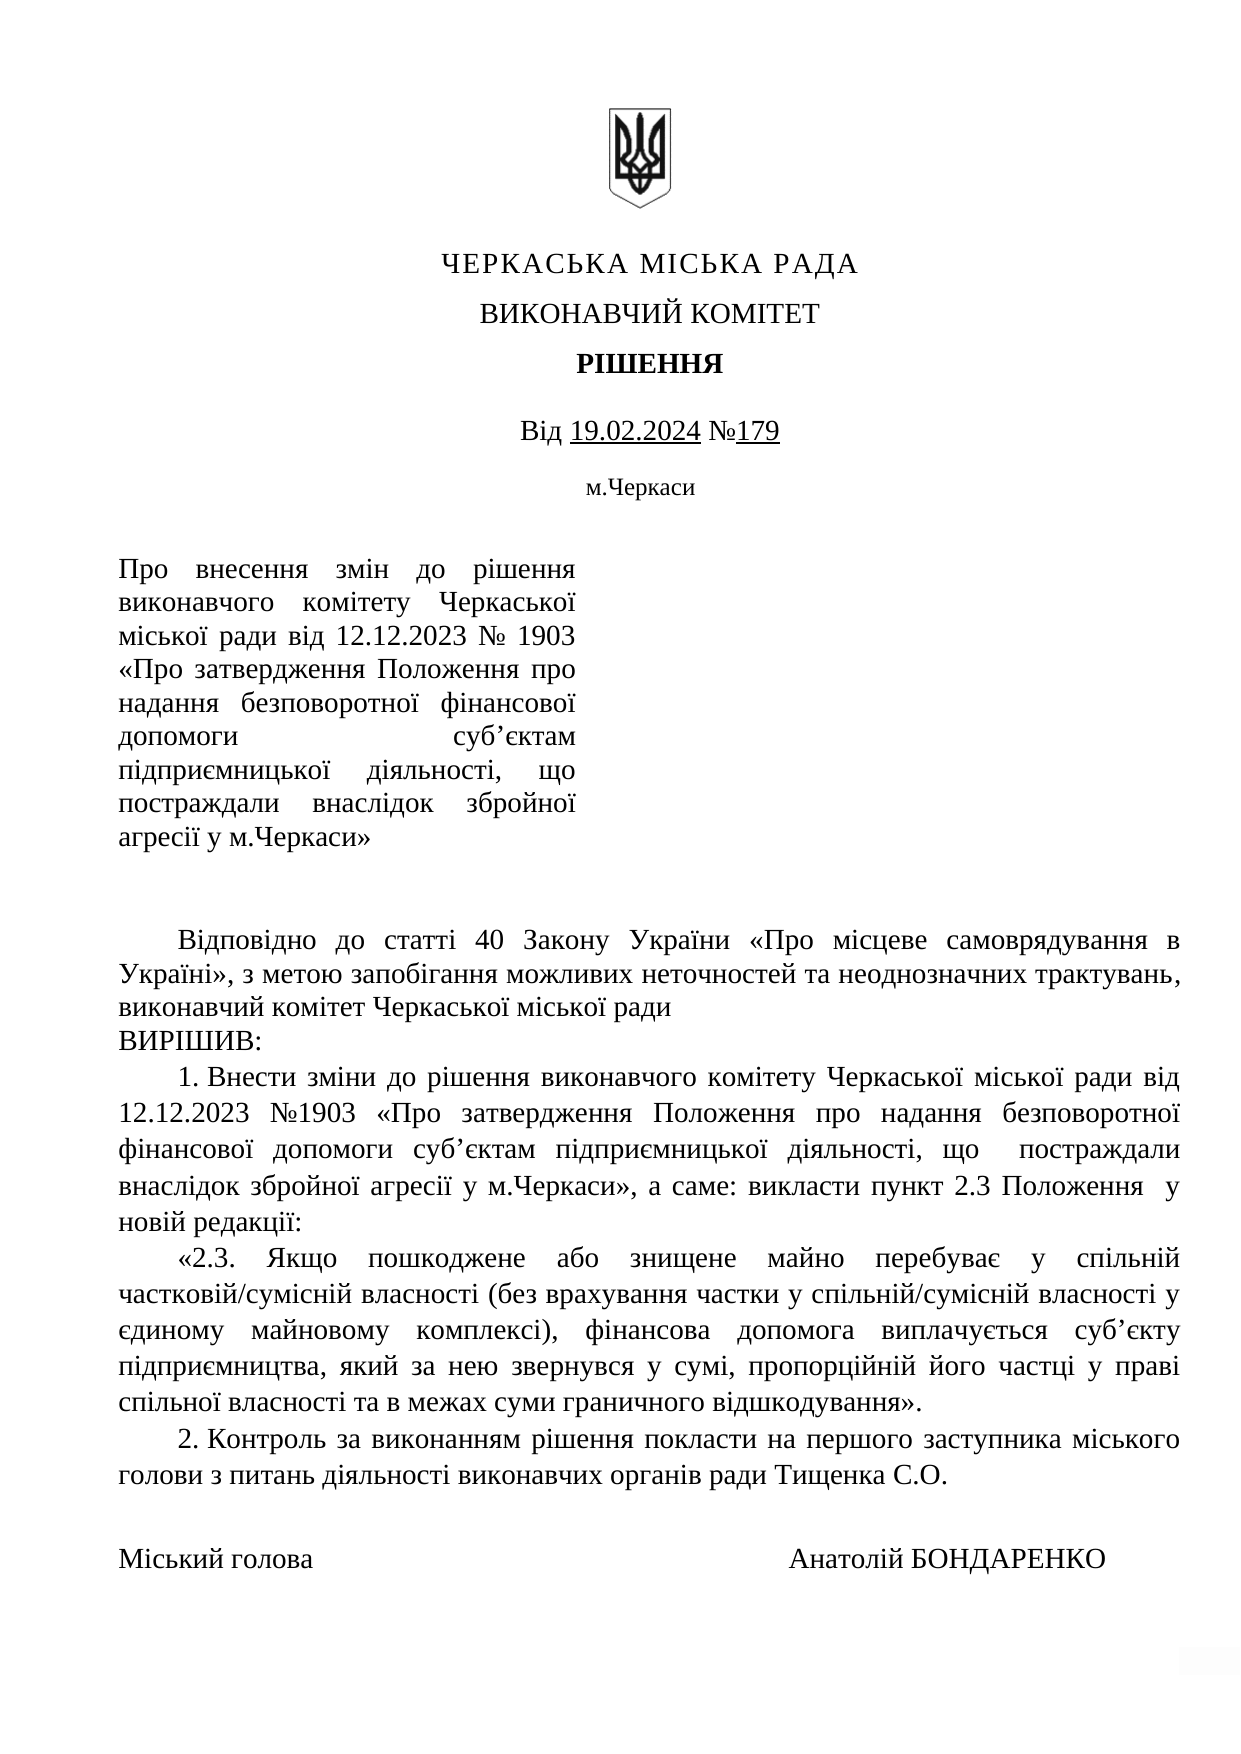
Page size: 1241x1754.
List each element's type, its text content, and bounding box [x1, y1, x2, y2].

list Контроль за виконанням рішення покласти на першого заступника міського голови з питань діяльності виконавчих органів ради Тищенка С.О. [118, 1421, 1181, 1490]
picture [605, 103, 676, 213]
text РІШЕННЯ [118, 346, 1181, 380]
text м.Черкаси [99, 472, 1181, 501]
text ВИКОНАВЧИЙ КОМІТЕТ [118, 296, 1181, 329]
list «2.3. Якщо пошкоджене або знищене майно перебуває у спільній частковій/сумісній власності (без врахування частки у спільній/сумісній власності у єдиному майновому комплексі), фінансова допомога виплачується суб’єкту підприємництва, який за нею звернувся у сумі, пропорційній його частці у праві спільної власності та в межах суми граничного відшкодування». [118, 1240, 1181, 1418]
text Від 19.02.2024 №179 [118, 413, 1181, 447]
text ВИРІШИВ: [118, 1023, 1181, 1057]
text Відповідно до статті 40 Закону України «Про місцеве самоврядування в Україні», з метою запобігання можливих неточностей та неоднозначних трактувань, виконавчий комітет Черкаської міської ради [118, 922, 1181, 1023]
text Про внесення змін до рішення виконавчого комітету Черкаської міської ради від 12.12.2023 № 1903 «Про затвердження Положення про надання безповоротної фінансової допомоги суб’єктам підприємницької діяльності, що постраждали внаслідок збройної агресії у м.Черкаси» [118, 551, 576, 853]
text Міський голова Анатолій БОНДАРЕНКО [118, 1541, 1181, 1575]
text ЧЕРКАСЬКА МІСЬКА РАДА [118, 246, 1181, 279]
list Внести зміни до рішення виконавчого комітету Черкаської міської ради від 12.12.2023 №1903 «Про затвердження Положення про надання безповоротної фінансової допомоги суб’єктам підприємницької діяльності, що постраждали внаслідок збройної агресії у м.Черкаси», а саме: викласти пункт 2.3 Положення у новій редакції: [118, 1059, 1181, 1237]
